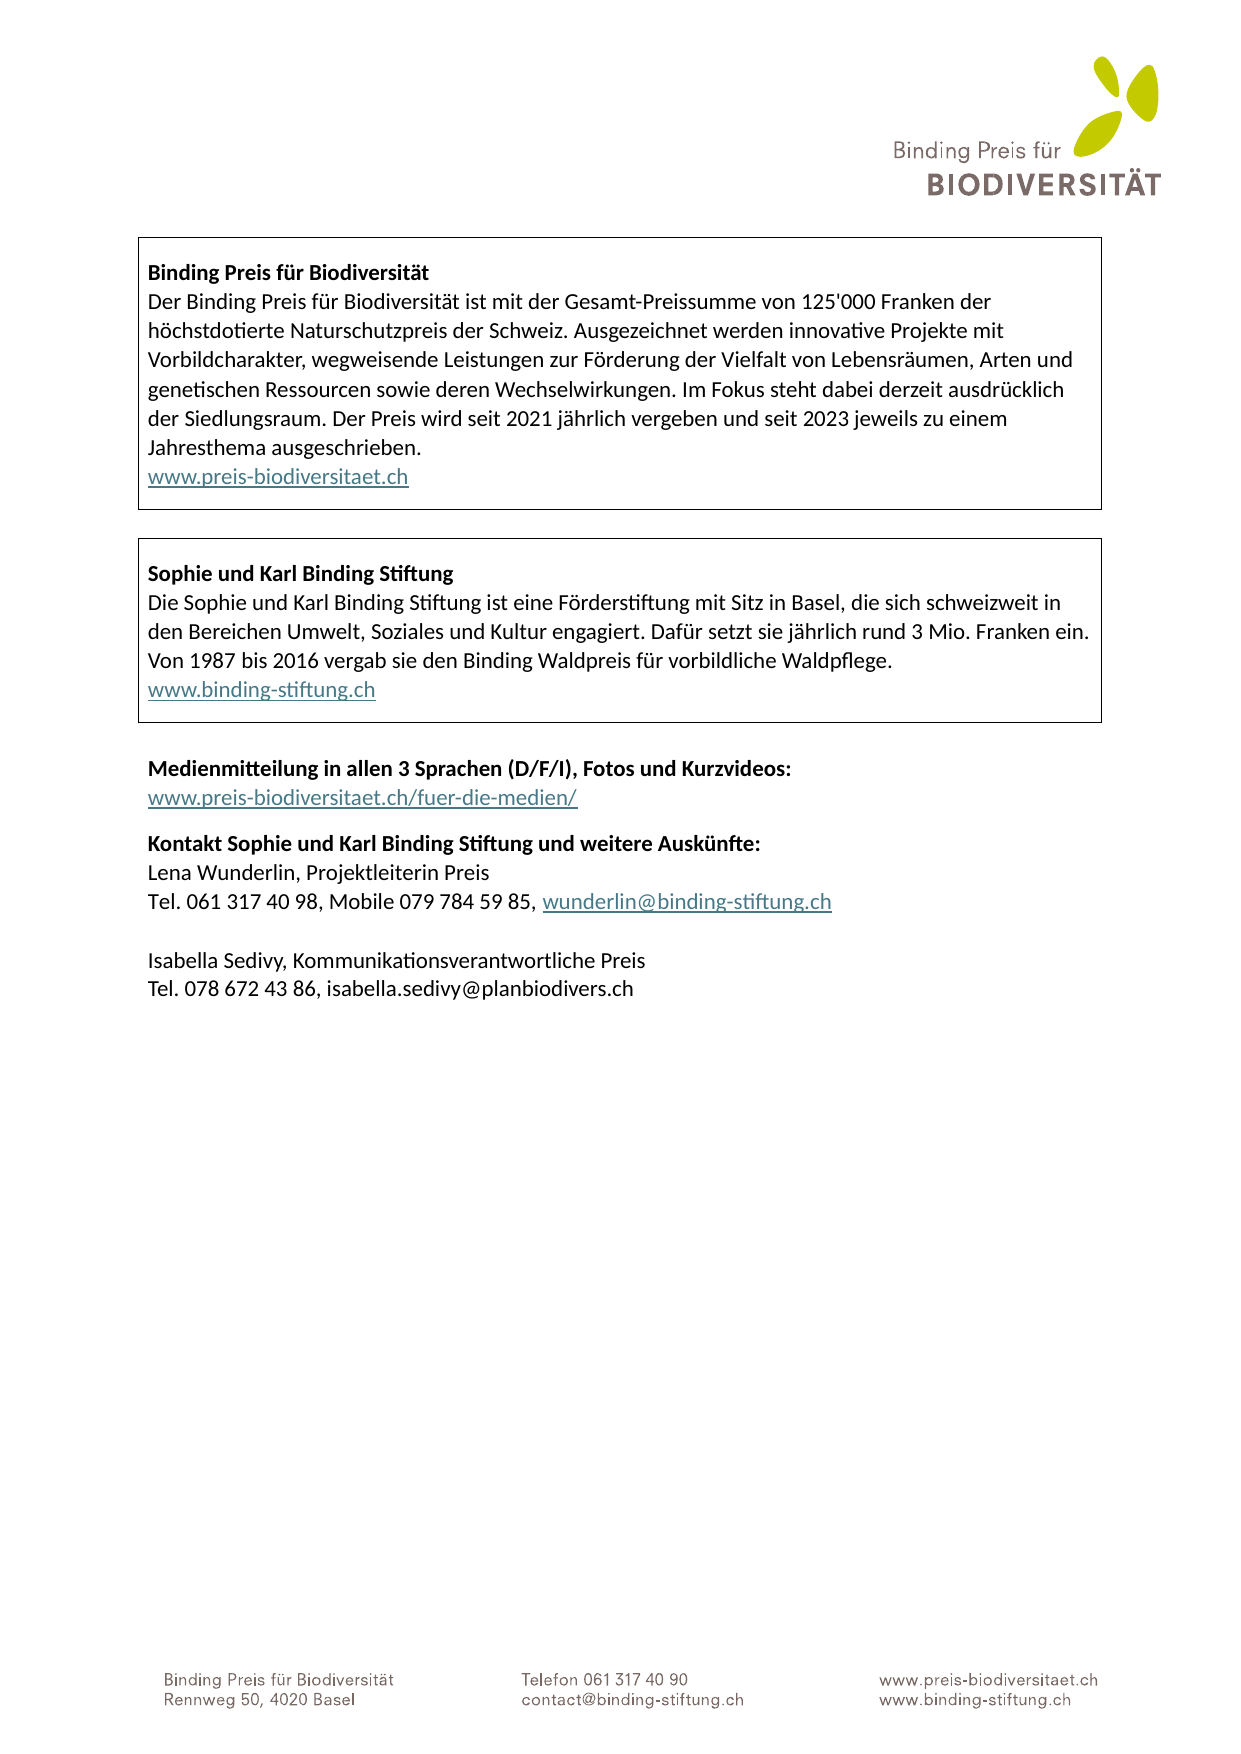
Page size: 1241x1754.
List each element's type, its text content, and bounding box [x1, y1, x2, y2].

text www.preis-biodiversitaet.ch/fuer-die-medien/ [148, 782, 1093, 811]
text Die Sophie und Karl Binding Stiftung ist eine Förderstiftung mit Sitz in Basel, die sich schweizweit in den Bereichen Umwelt, Soziales und Kultur engagiert. Dafür setzt sie jährlich rund 3 Mio. Franken ein. Von 1987 bis 2016 vergab sie den Binding Waldpreis für vorbildliche Waldpflege. [148, 587, 1093, 674]
text Der Binding Preis für Biodiversität ist mit der Gesamt-Preissumme von 125'000 Franken der höchstdotierte Naturschutzpreis der Schweiz. Ausgezeichnet werden innovative Projekte mit Vorbildcharakter, wegweisende Leistungen zur Förderung der Vielfalt von Lebensräumen, Arten und genetischen Ressourcen sowie deren Wechselwirkungen. Im Fokus steht dabei derzeit ausdrücklich der Siedlungsraum. Der Preis wird seit 2021 jährlich vergeben und seit 2023 jeweils zu einem Jahresthema ausgeschrieben. [148, 286, 1093, 461]
text Tel. 078 672 43 86, isabella.sedivy@planbiodivers.ch [148, 974, 1093, 1002]
text Kontakt Sophie und Karl Binding Stiftung und weitere Auskünfte: [148, 828, 1093, 857]
text Sophie und Karl Binding Stiftung [148, 558, 1093, 587]
text Medienmitteilung in allen 3 Sprachen (D/F/I), Fotos und Kurzvideos: [148, 754, 1093, 782]
text Isabella Sedivy, Kommunikationsverantwortliche Preis [148, 946, 1093, 974]
text www.binding-stiftung.ch [148, 674, 1093, 704]
text www.preis-biodiversitaet.ch [148, 461, 1093, 490]
text Binding Preis für Biodiversität [148, 257, 1093, 286]
text Lena Wunderlin, Projektleiterin Preis Tel. 061 317 40 98, Mobile 079 784 59 85, wunderlin@binding-stiftung.ch [148, 857, 1093, 915]
